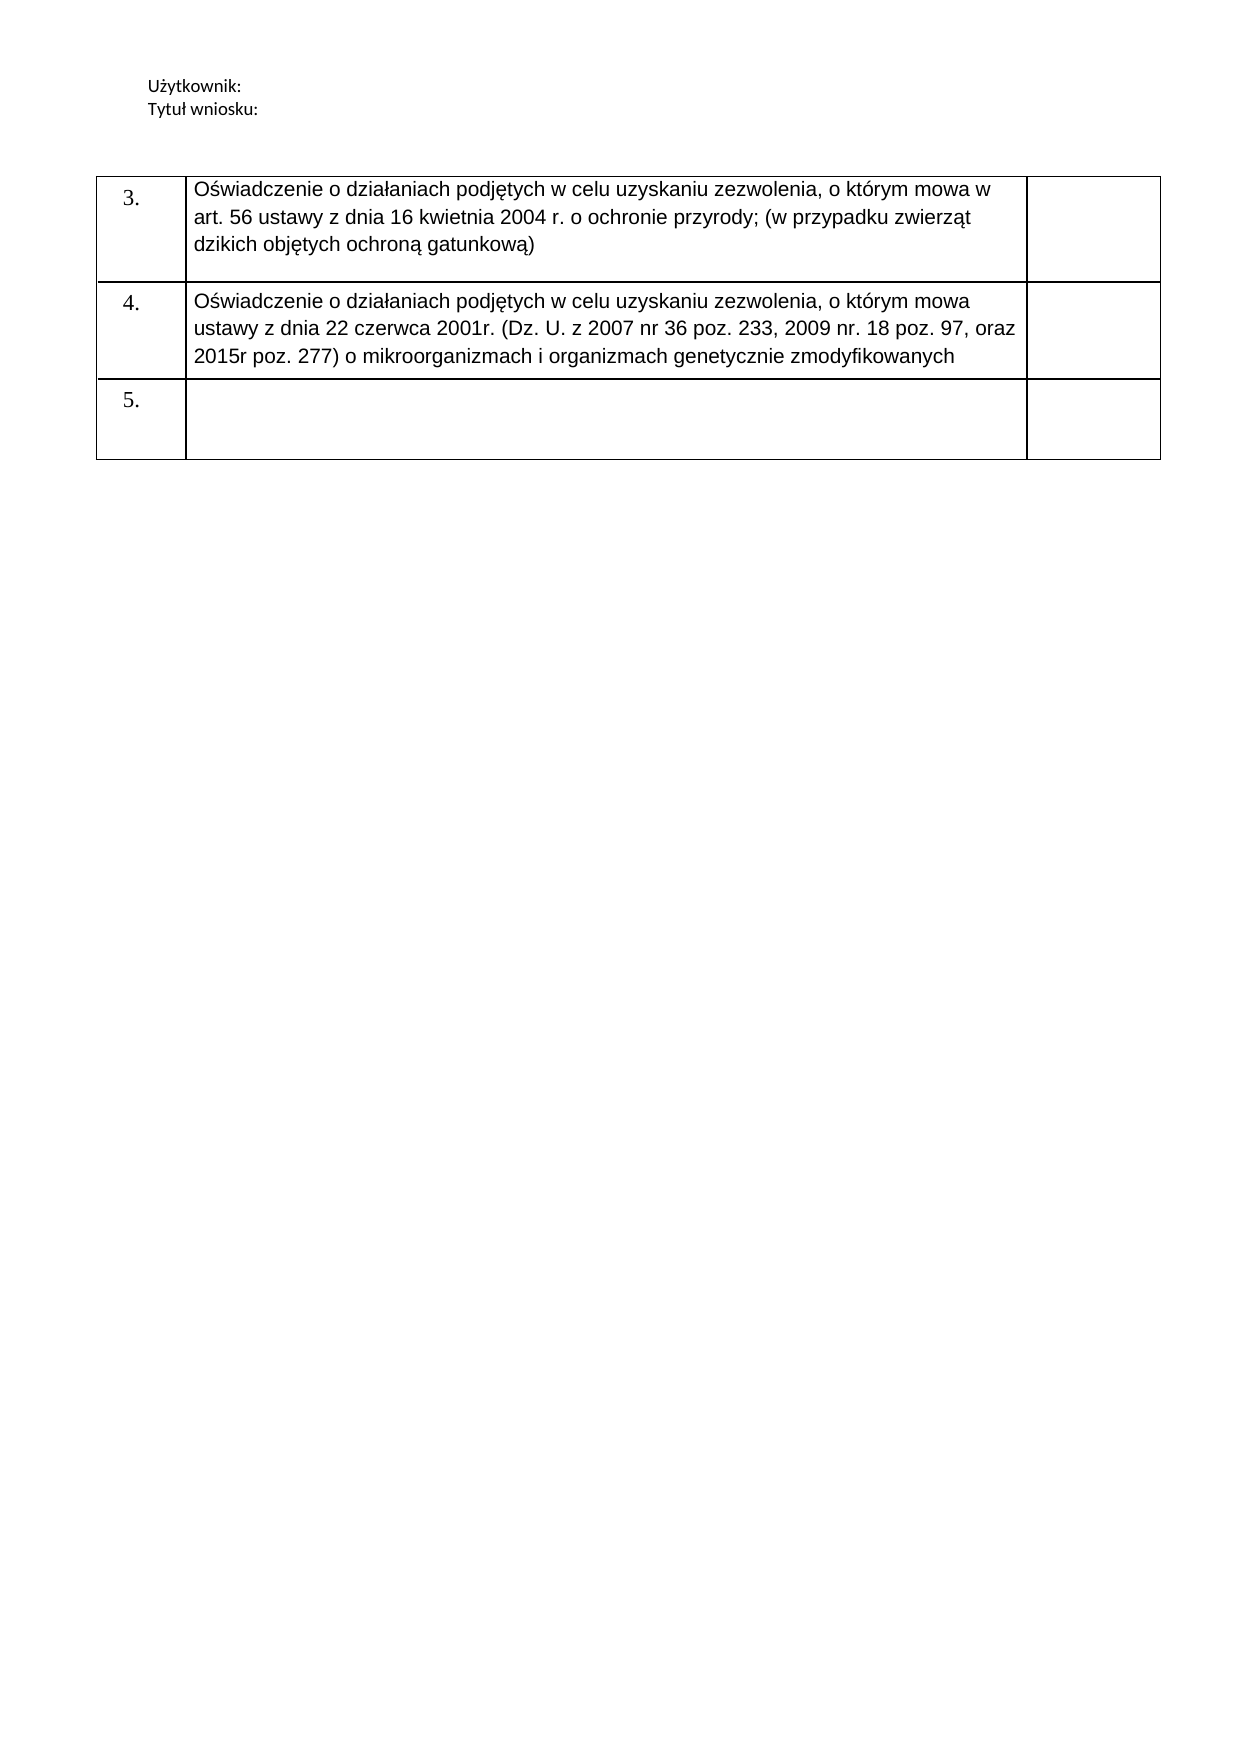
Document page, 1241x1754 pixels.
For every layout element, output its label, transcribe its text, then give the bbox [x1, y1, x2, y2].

table_cell [1028, 283, 1160, 378]
table_cell Oświadczenie o działaniach podjętych w celu uzyskaniu zezwolenia, o którym mowa ustawy z dnia 22 czerwca 2001r. (Dz. U. z 2007 nr 36 poz. 233, 2009 nr. 18 poz. 97, oraz 2015r poz. 277) o mikroorganizmach i organizmach genetycznie zmodyfikowanych [187, 283, 1026, 378]
table_cell [187, 380, 1026, 458]
table_cell [97, 282, 185, 378]
table_cell [1028, 380, 1160, 458]
table_cell [97, 379, 185, 458]
table_cell [97, 177, 185, 281]
table_cell [1028, 177, 1160, 281]
table_cell Oświadczenie o działaniach podjętych w celu uzyskaniu zezwolenia, o którym mowa w art. 56 ustawy z dnia 16 kwietnia 2004 r. o ochronie przyrody; (w przypadku zwierząt dzikich objętych ochroną gatunkową) [187, 177, 1026, 281]
